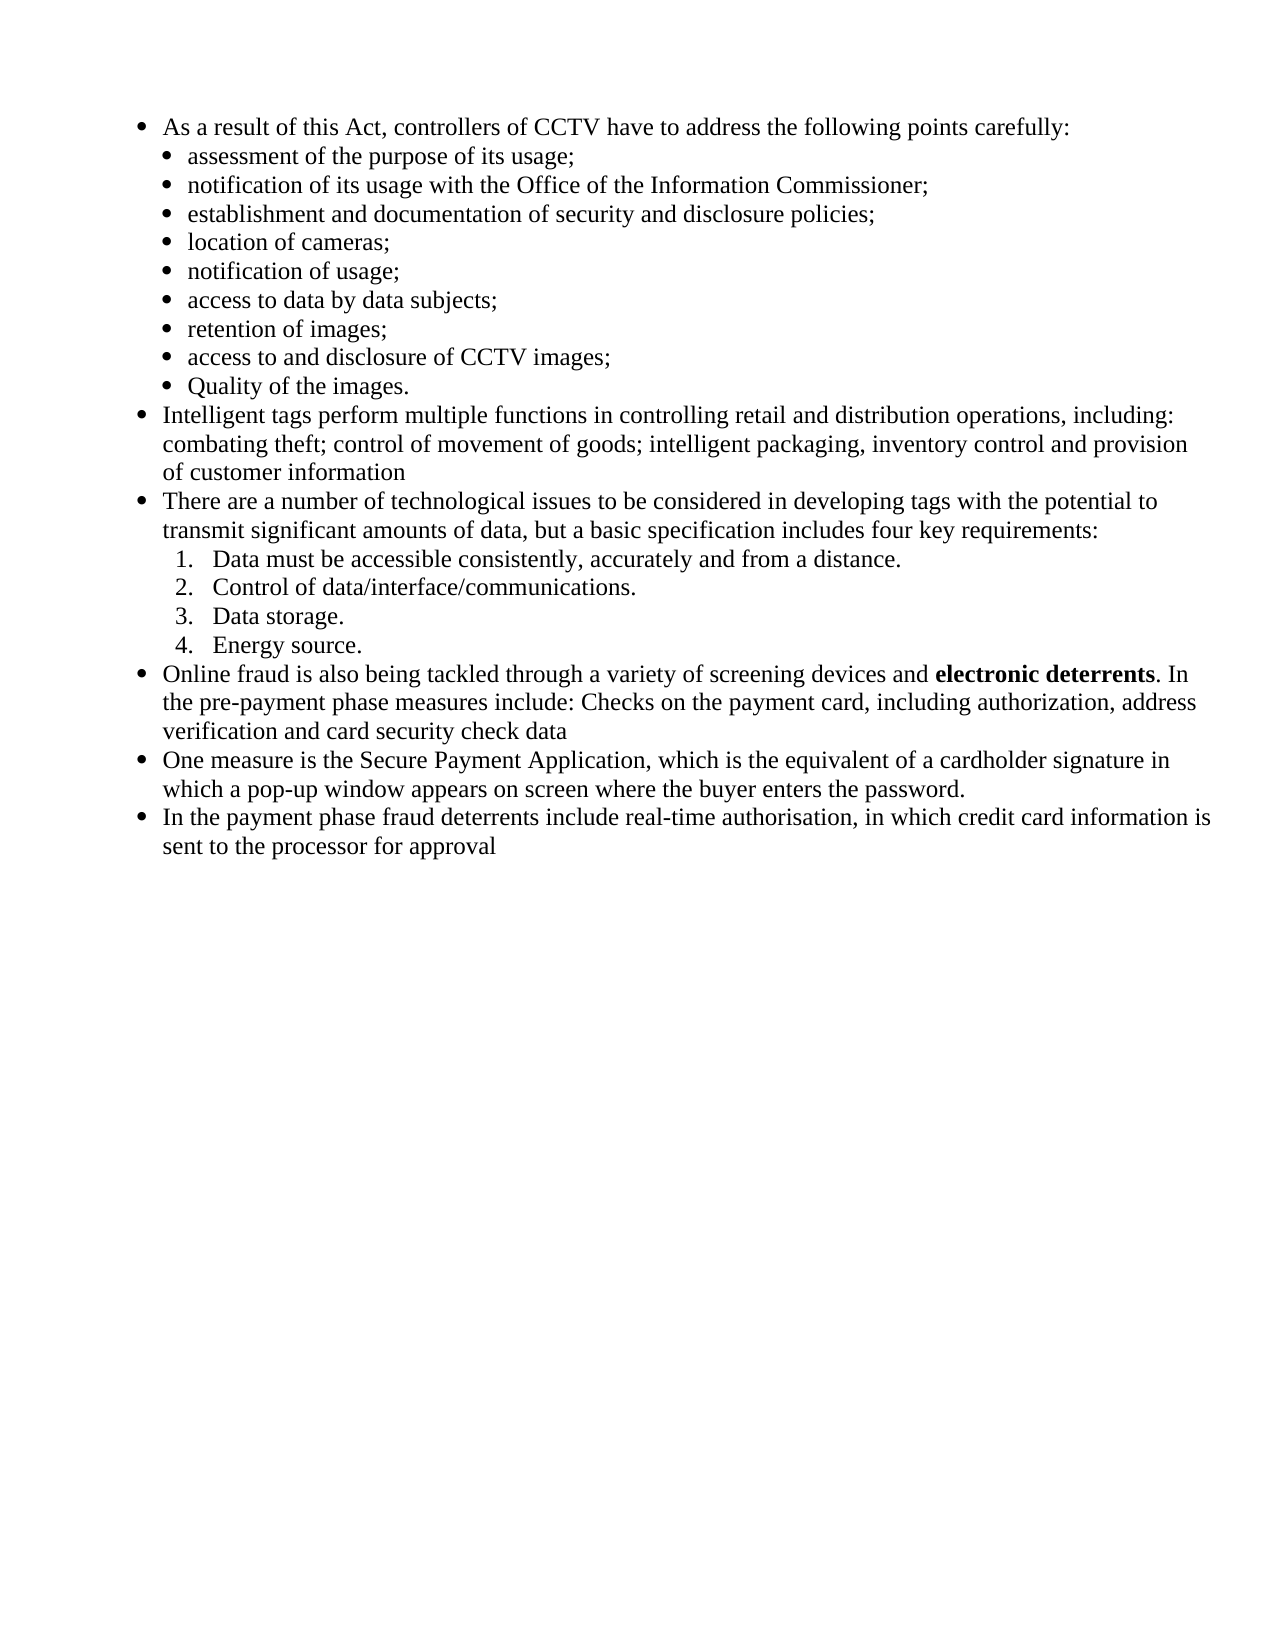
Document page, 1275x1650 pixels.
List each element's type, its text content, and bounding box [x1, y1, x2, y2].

list location of cameras; [162, 227, 1212, 256]
list Intelligent tags perform multiple functions in controlling retail and distribution operations, including: combating theft; control of movement of goods; intelligent packaging, inventory control and provision of customer information [137, 400, 1212, 486]
list notification of its usage with the Office of the Information Commissioner; [162, 170, 1212, 199]
list notification of usage; [162, 256, 1212, 285]
list Data must be accessible consistently, accurately and from a distance. [175, 544, 1212, 572]
list retention of images; [162, 314, 1212, 342]
list Quality of the images. [162, 371, 1212, 400]
list access to data by data subjects; [162, 285, 1212, 314]
list assessment of the purpose of its usage; [162, 141, 1212, 170]
list Energy source. [175, 630, 1212, 659]
list Control of data/interface/communications. [175, 572, 1212, 601]
list establishment and documentation of security and disclosure policies; [162, 199, 1212, 227]
list One measure is the Secure Payment Application, which is the equivalent of a cardholder signature in which a pop-up window appears on screen where the buyer enters the password. [137, 745, 1212, 802]
list In the payment phase fraud deterrents include real-time authorisation, in which credit card information is sent to the processor for approval [137, 802, 1212, 860]
list There are a number of technological issues to be considered in developing tags with the potential to transmit significant amounts of data, but a basic specification includes four key requirements: [137, 486, 1212, 544]
list As a result of this Act, controllers of CCTV have to address the following points carefully: [137, 112, 1212, 141]
list access to and disclosure of CCTV images; [162, 342, 1212, 371]
list Data storage. [175, 601, 1212, 630]
list Online fraud is also being tackled through a variety of screening devices and electronic deterrents. In the pre-payment phase measures include: Checks on the payment card, including authorization, address verification and card security check data [137, 659, 1212, 745]
